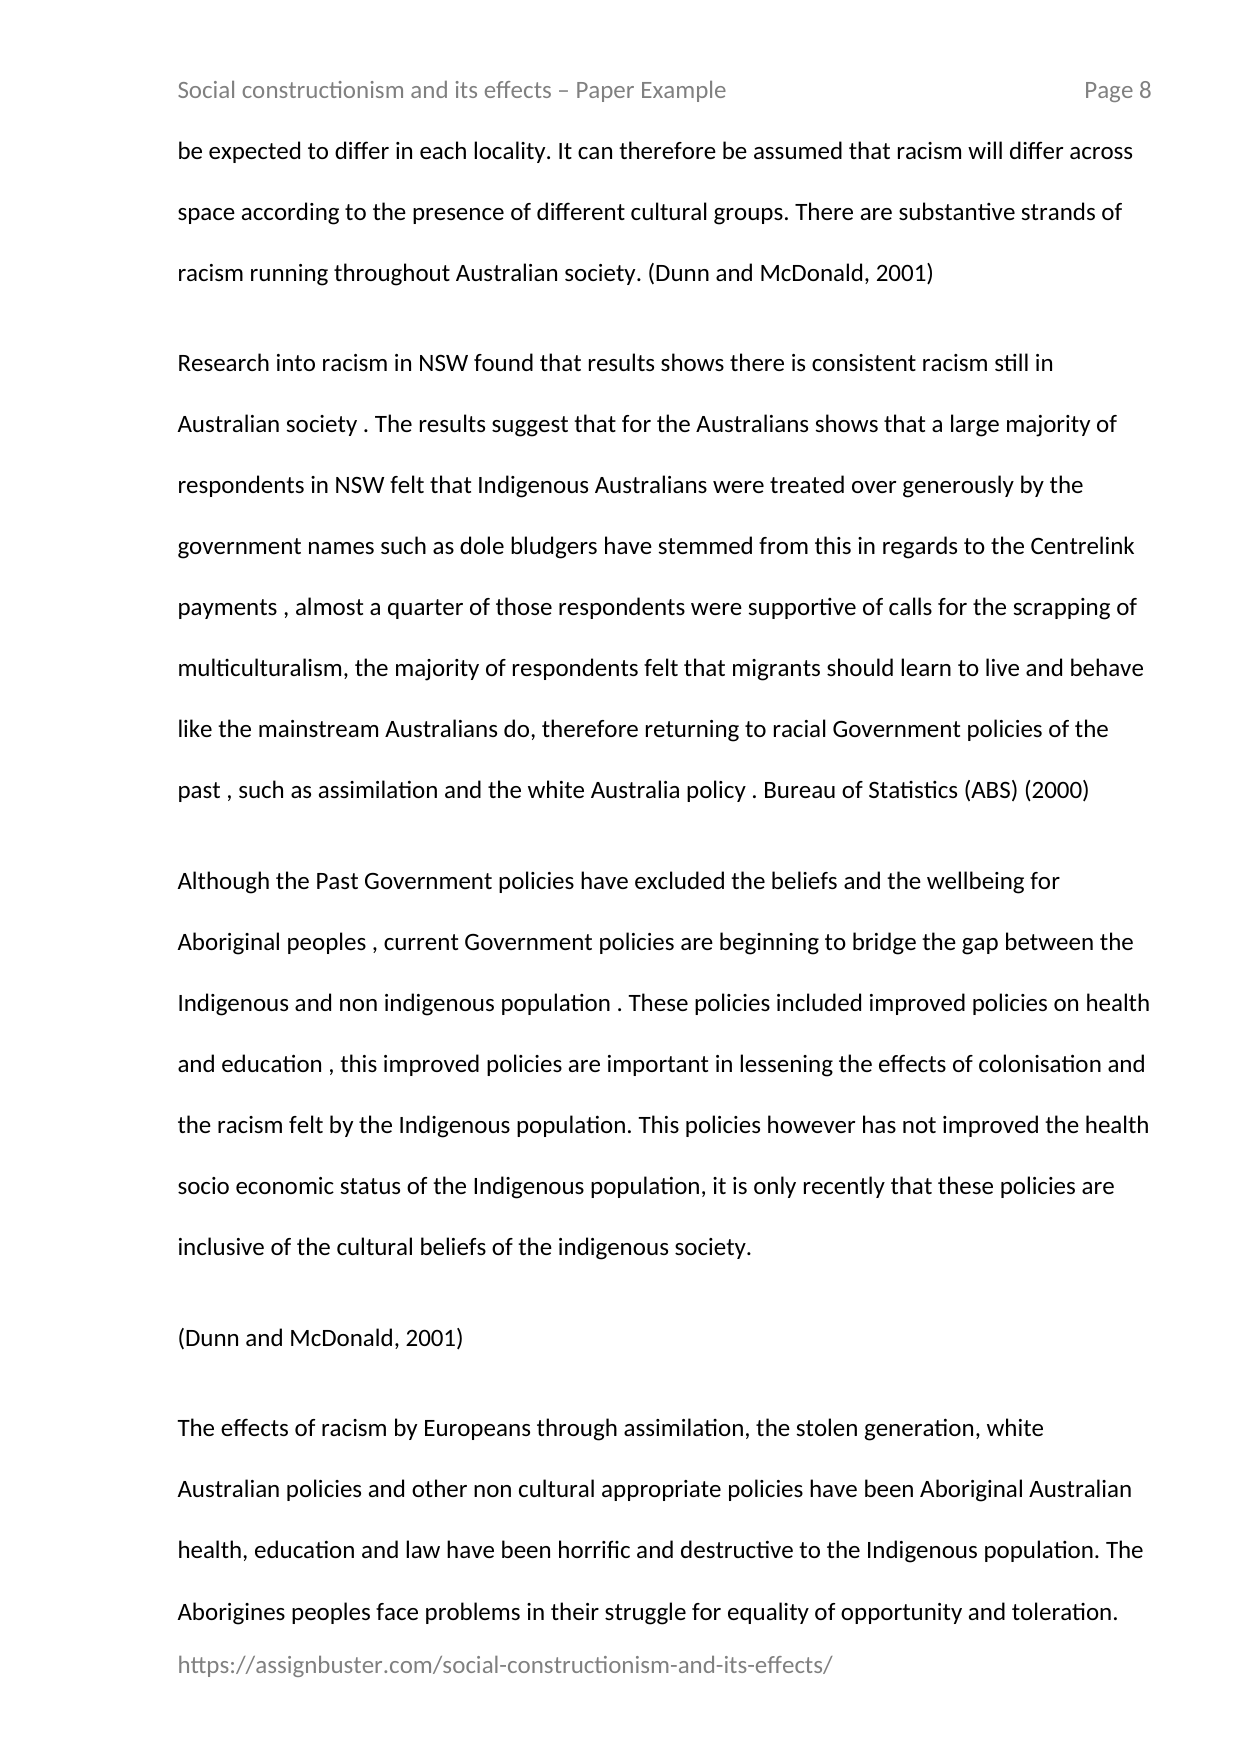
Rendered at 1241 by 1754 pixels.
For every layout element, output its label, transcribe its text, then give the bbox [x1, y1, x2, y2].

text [177, 1412, 1152, 1626]
text Research into racism in NSW found that results shows there is consistent racism still in Australian society . The results suggest that for the Australians shows that a large majority of respondents in NSW felt that Indigenous Australians were treated over generously by the government names such as dole bludgers have stemmed from this in regards to the Centrelink payments , almost a quarter of those respondents were supportive of calls for the scrapping of multiculturalism, the majority of respondents felt that migrants should learn to live and behave like the mainstream Australians do, therefore returning to racial Government policies of the past , such as assimilation and the white Australia policy . Bureau of Statistics (ABS) (2000) [177, 347, 1152, 805]
text Although the Past Government policies have excluded the beliefs and the wellbeing for Aboriginal peoples , current Government policies are beginning to bridge the gap between the Indigenous and non indigenous population . These policies included improved policies on health and education , this improved policies are important in lessening the effects of colonisation and the racism felt by the Indigenous population. This policies however has not improved the health socio economic status of the Indigenous population, it is only recently that these policies are inclusive of the cultural beliefs of the indigenous society. [177, 865, 1152, 1262]
text (Dunn and McDonald, 2001) [177, 1322, 1152, 1352]
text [177, 135, 1152, 287]
